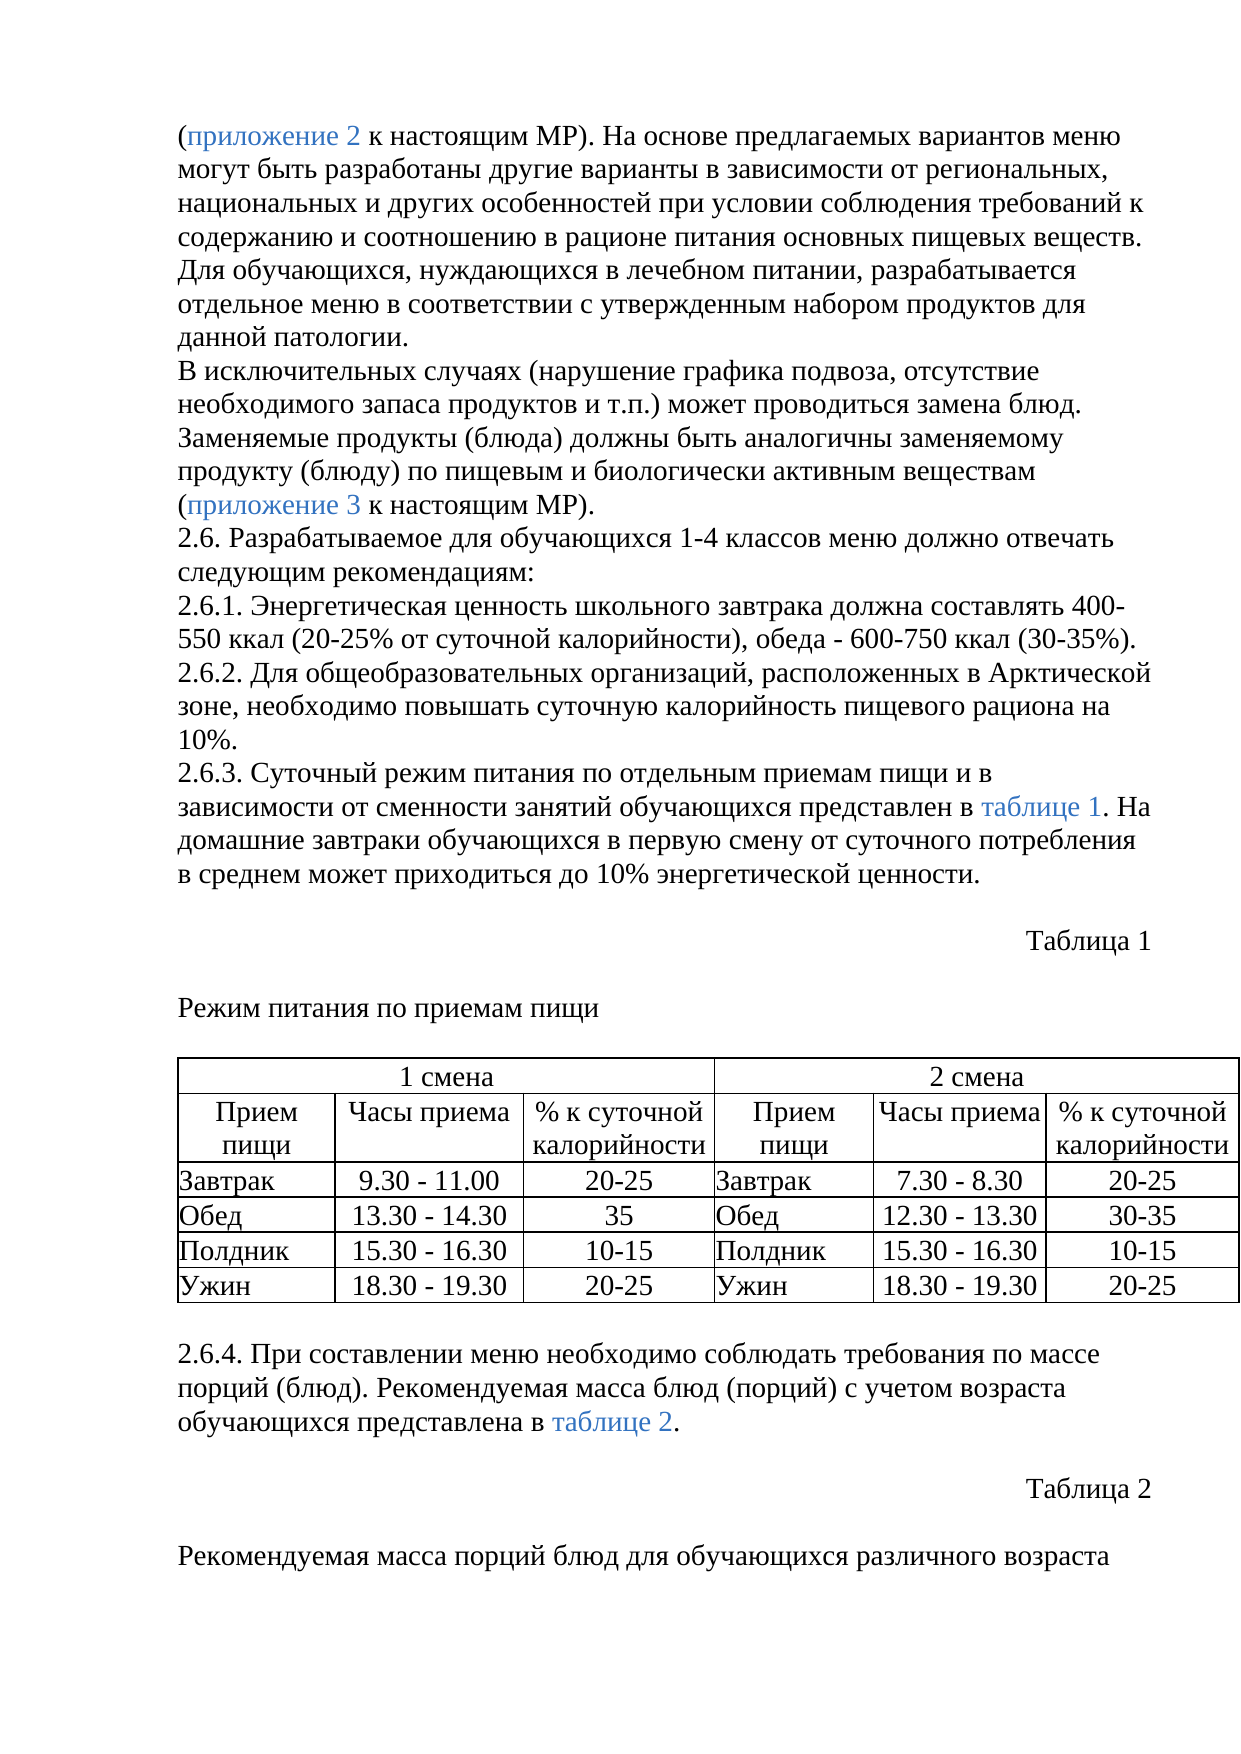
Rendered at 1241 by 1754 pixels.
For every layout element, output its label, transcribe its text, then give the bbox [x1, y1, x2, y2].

text Таблица 2 [177, 1471, 1152, 1504]
table_cell 18.30 - 19.30 [336, 1268, 523, 1301]
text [177, 118, 1152, 252]
table_cell Завтрак [715, 1163, 873, 1196]
table_cell Обед [179, 1198, 334, 1231]
table_header 2 смена [715, 1059, 1238, 1092]
table_cell % к суточной калорийности [1047, 1094, 1238, 1161]
table_cell Ужин [179, 1268, 334, 1301]
table_cell 13.30 - 14.30 [336, 1198, 523, 1231]
table_cell 20-25 [524, 1163, 714, 1196]
table_cell 9.30 - 11.00 [336, 1163, 523, 1196]
text 2.6.1. Энергетическая ценность школьного завтрака должна составлять 400-550 ккал (20-25% от суточной калорийности), обеда - 600-750 ккал (30-35%). [177, 588, 1152, 655]
text 2.6. Разрабатываемое для обучающихся 1-4 классов меню должно отвечать следующим рекомендациям: [177, 521, 1152, 588]
text Рекомендуемая масса порций блюд для обучающихся различного возраста [177, 1538, 1152, 1571]
text Таблица 1 [177, 923, 1152, 957]
table_header 1 смена [179, 1059, 714, 1092]
table_cell Прием пищи [715, 1094, 873, 1161]
table_cell Полдник [715, 1233, 873, 1266]
table_cell Ужин [715, 1268, 873, 1301]
text Режим питания по приемам пищи [177, 990, 1152, 1024]
table_cell 7.30 - 8.30 [874, 1163, 1045, 1196]
table_cell 10-15 [524, 1233, 714, 1266]
table_cell Часы приема [336, 1094, 523, 1161]
table_cell 20-25 [524, 1268, 714, 1301]
table_cell 35 [524, 1198, 714, 1231]
text 2.6.3. Суточный режим питания по отдельным приемам пищи и в зависимости от сменности занятий обучающихся представлен в таблице 1. На домашние завтраки обучающихся в первую смену от суточного потребления в среднем может приходиться до 10% энергетической ценности. [177, 755, 1152, 889]
table_cell Обед [715, 1198, 873, 1231]
text В исключительных случаях (нарушение графика подвоза, отсутствие необходимого запаса продуктов и т.п.) может проводиться замена блюд. Заменяемые продукты (блюда) должны быть аналогичны заменяемому продукту (блюду) по пищевым и биологически активным веществам (приложение 3 к настоящим MP). [177, 353, 1152, 521]
table_cell 15.30 - 16.30 [336, 1233, 523, 1266]
table_cell 20-25 [1047, 1268, 1238, 1301]
text Для обучающихся, нуждающихся в лечебном питании, разрабатывается отдельное меню в соответствии с утвержденным набором продуктов для данной патологии. [177, 252, 1152, 353]
table_cell 30-35 [1047, 1198, 1238, 1231]
table_cell Прием пищи [179, 1094, 334, 1161]
table_cell 20-25 [1047, 1163, 1238, 1196]
table_cell Завтрак [179, 1163, 334, 1196]
table_cell 12.30 - 13.30 [874, 1198, 1045, 1231]
table_cell 15.30 - 16.30 [874, 1233, 1045, 1266]
table_cell Полдник [179, 1233, 334, 1266]
text 2.6.4. При составлении меню необходимо соблюдать требования по массе порций (блюд). Рекомендуемая масса блюд (порций) с учетом возраста обучающихся представлена в таблице 2. [177, 1337, 1152, 1437]
text 2.6.2. Для общеобразовательных организаций, расположенных в Арктической зоне, необходимо повышать суточную калорийность пищевого рациона на 10%. [177, 655, 1152, 755]
table_cell Часы приема [874, 1094, 1045, 1161]
table_cell 10-15 [1047, 1233, 1238, 1266]
table_cell 18.30 - 19.30 [874, 1268, 1045, 1301]
table_cell % к суточной калорийности [524, 1094, 714, 1161]
